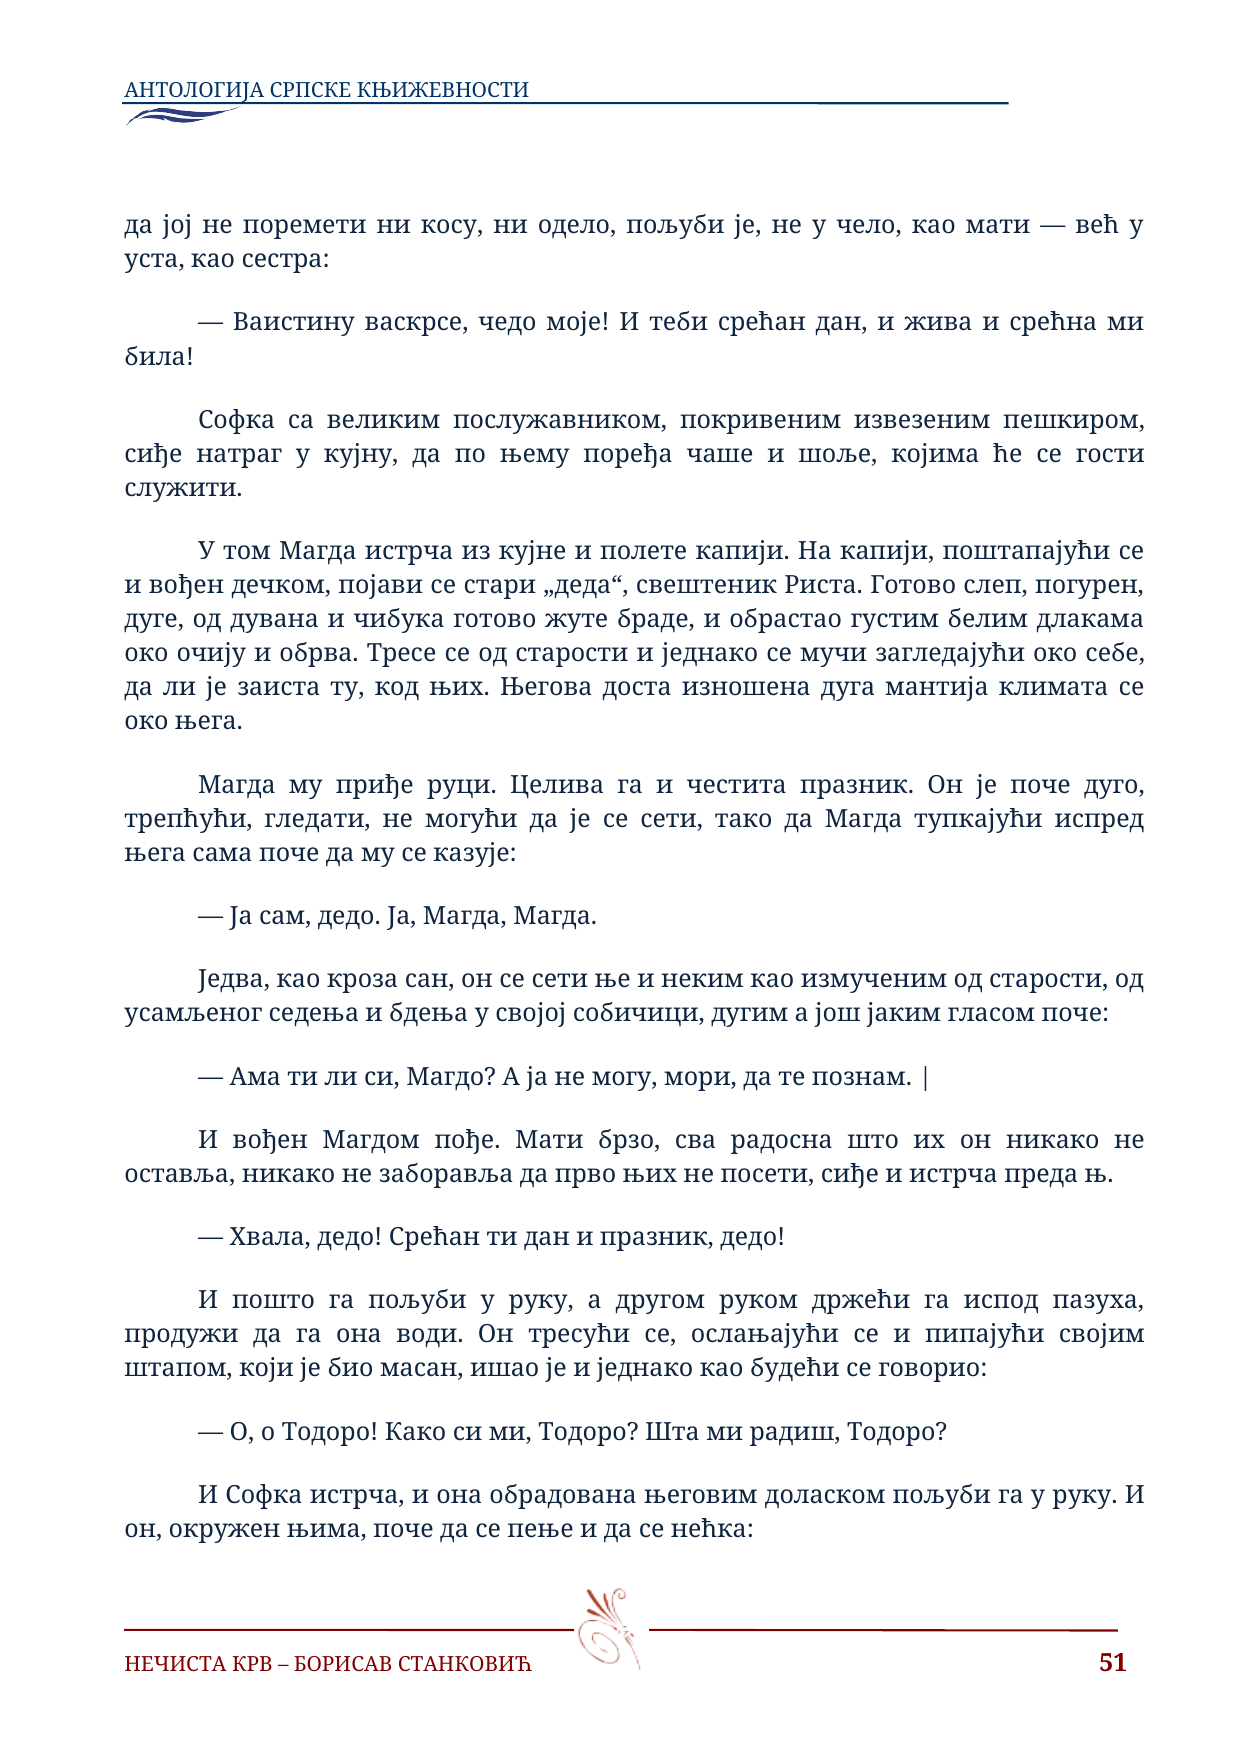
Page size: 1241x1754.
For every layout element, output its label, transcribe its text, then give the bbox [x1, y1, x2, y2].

text И Софка истрча, и она обрадована његовим доласком пољуби га у руку. И он, окружен њима, поче да се пење и да се нећка: [124, 1476, 1146, 1544]
text — Хвала, дедо! Срећан ти дан и празник, дедо! [124, 1219, 1146, 1253]
text Магда му приђе руци. Целива га и честита празник. Он је поче дуго, трепћући, гледати, не могући да је се сети, тако да Магда тупкајући испред њега сама поче да му се казује: [124, 766, 1146, 868]
text И пошто га пољуби у руку, а другом руком држећи га испод пазуха, продужи да га она води. Он тресући се, ослањајући се и пипајући својим штапом, који је био масан, ишао је и једнако као будећи се говорио: [124, 1282, 1146, 1384]
text И вођен Магдом пође. Мати брзо, сва радосна што их он никако не оставља, никако не заборавља да прво њих не посети, сиђе и истрча преда њ. [124, 1121, 1146, 1189]
text — Ја сам, дедо. Ја, Магда, Магда. [124, 898, 1146, 932]
text Једва, као кроза сан, он се сети ње и неким као измученим од старости, од усамљеног седења и бдења у својој собичици, дугим а још јаким гласом поче: [124, 961, 1146, 1029]
text — Ама ти ли си, Магдо? А ја не могу, мори, да те познам. | [124, 1058, 1146, 1092]
text — Ваистину васкрсе, чедо моје! И теби срећан дан, и жива и срећна ми била! [124, 304, 1146, 372]
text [124, 207, 1146, 275]
text У том Магда истрча из кујне и полете капији. На капији, поштапајући се и вођен дечком, појави се стари „деда“, свештеник Риста. Готово слеп, погурен, дуге, од дувана и чибука готово жуте браде, и обрастао густим белим длакама око очију и обрва. Тресе се од старости и једнако се мучи загледајући око себе, да ли је заиста ту, код њих. Његова доста изношена дуга мантија климата се око њега. [124, 533, 1146, 737]
text Софка са великим послужавником, покривеним извезеним пешкиром, сиђе натраг у кујну, да по њему поређа чаше и шоље, којима ће се гости служити. [124, 401, 1146, 503]
text — О, о Тодоро! Како си ми, Тодоро? Шта ми радиш, Тодоро? [124, 1413, 1146, 1447]
